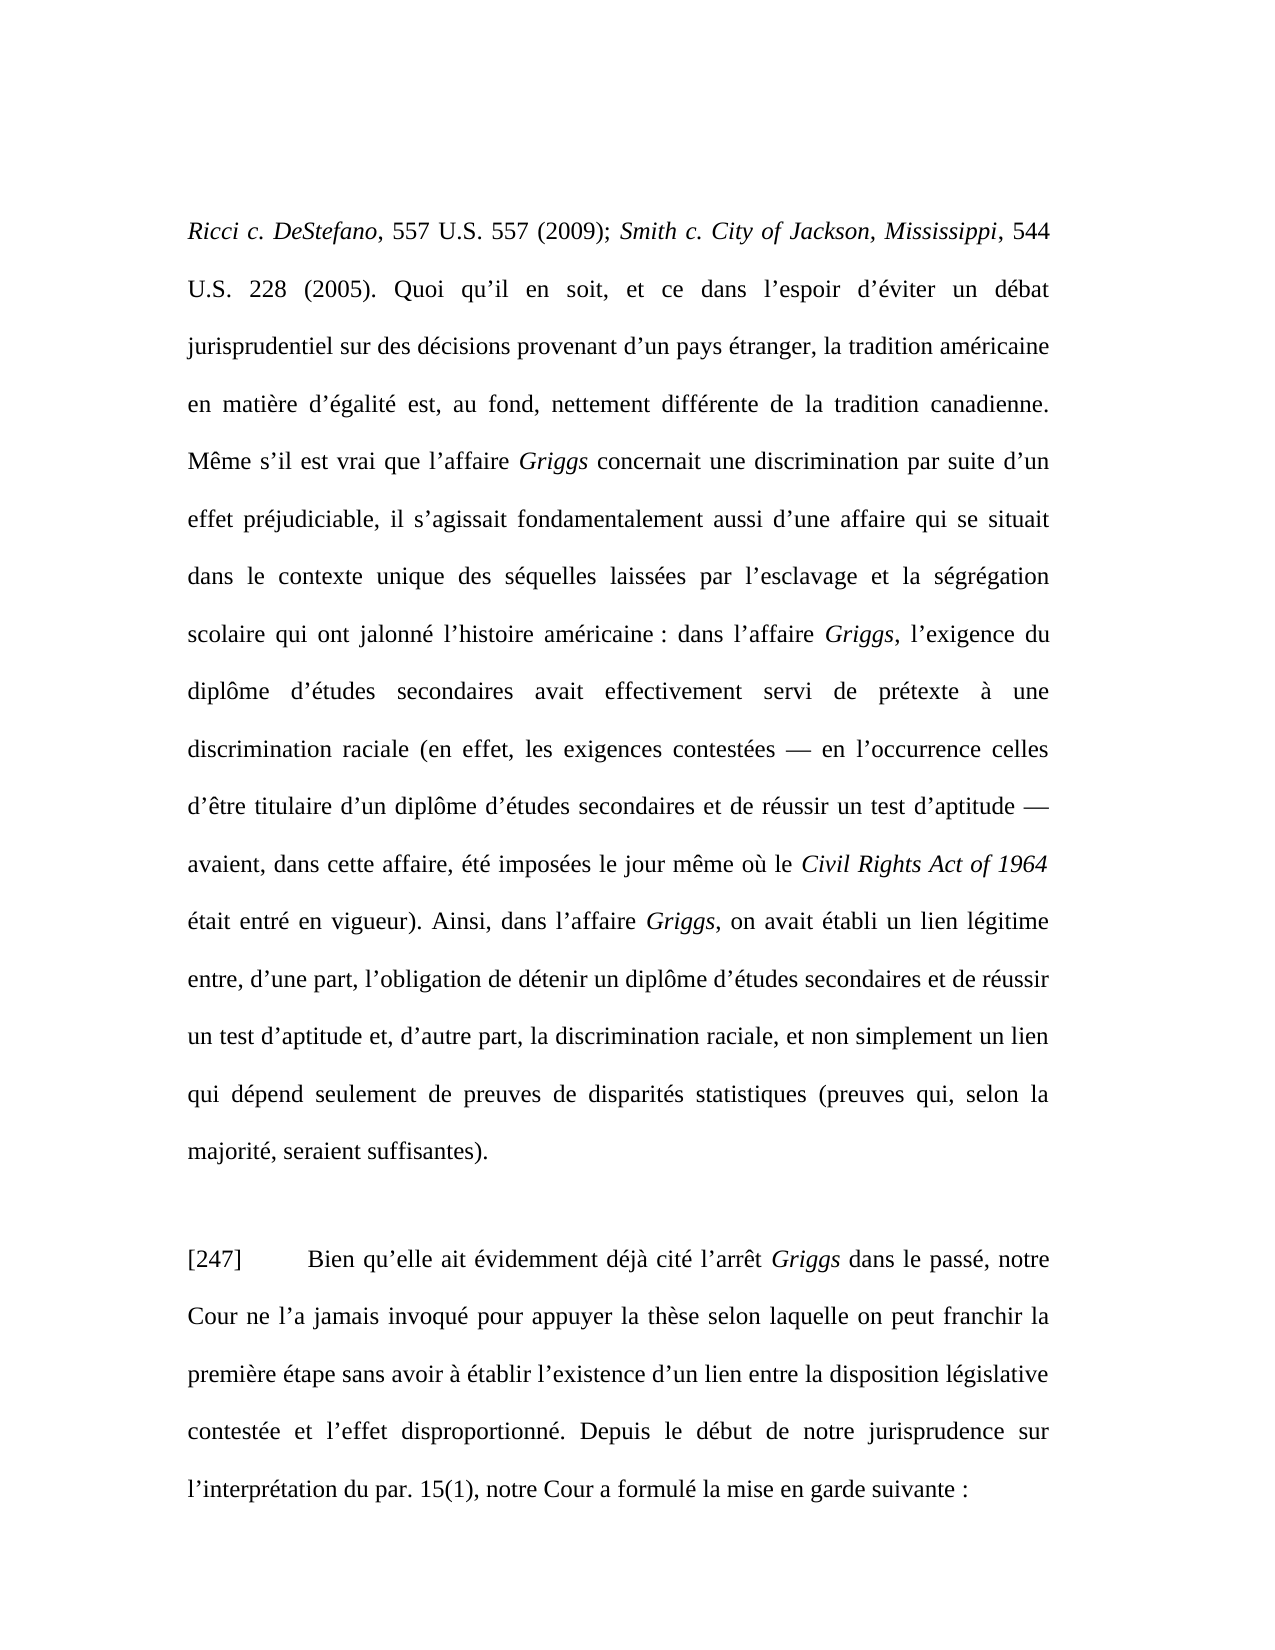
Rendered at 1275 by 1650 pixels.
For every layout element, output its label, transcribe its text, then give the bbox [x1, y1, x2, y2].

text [187, 216, 1050, 1165]
text Bien qu’elle ait évidemment déjà cité l’arrêt Griggs dans le passé, notre Cour ne l’a jamais invoqué pour appuyer la thèse selon laquelle on peut franchir la première étape sans avoir à établir l’existence d’un lien entre la disposition législative contestée et l’effet disproportionné. Depuis le début de notre jurisprudence sur l’interprétation du par. 15(1), notre Cour a formulé la mise en garde suivante : [187, 1244, 1050, 1503]
